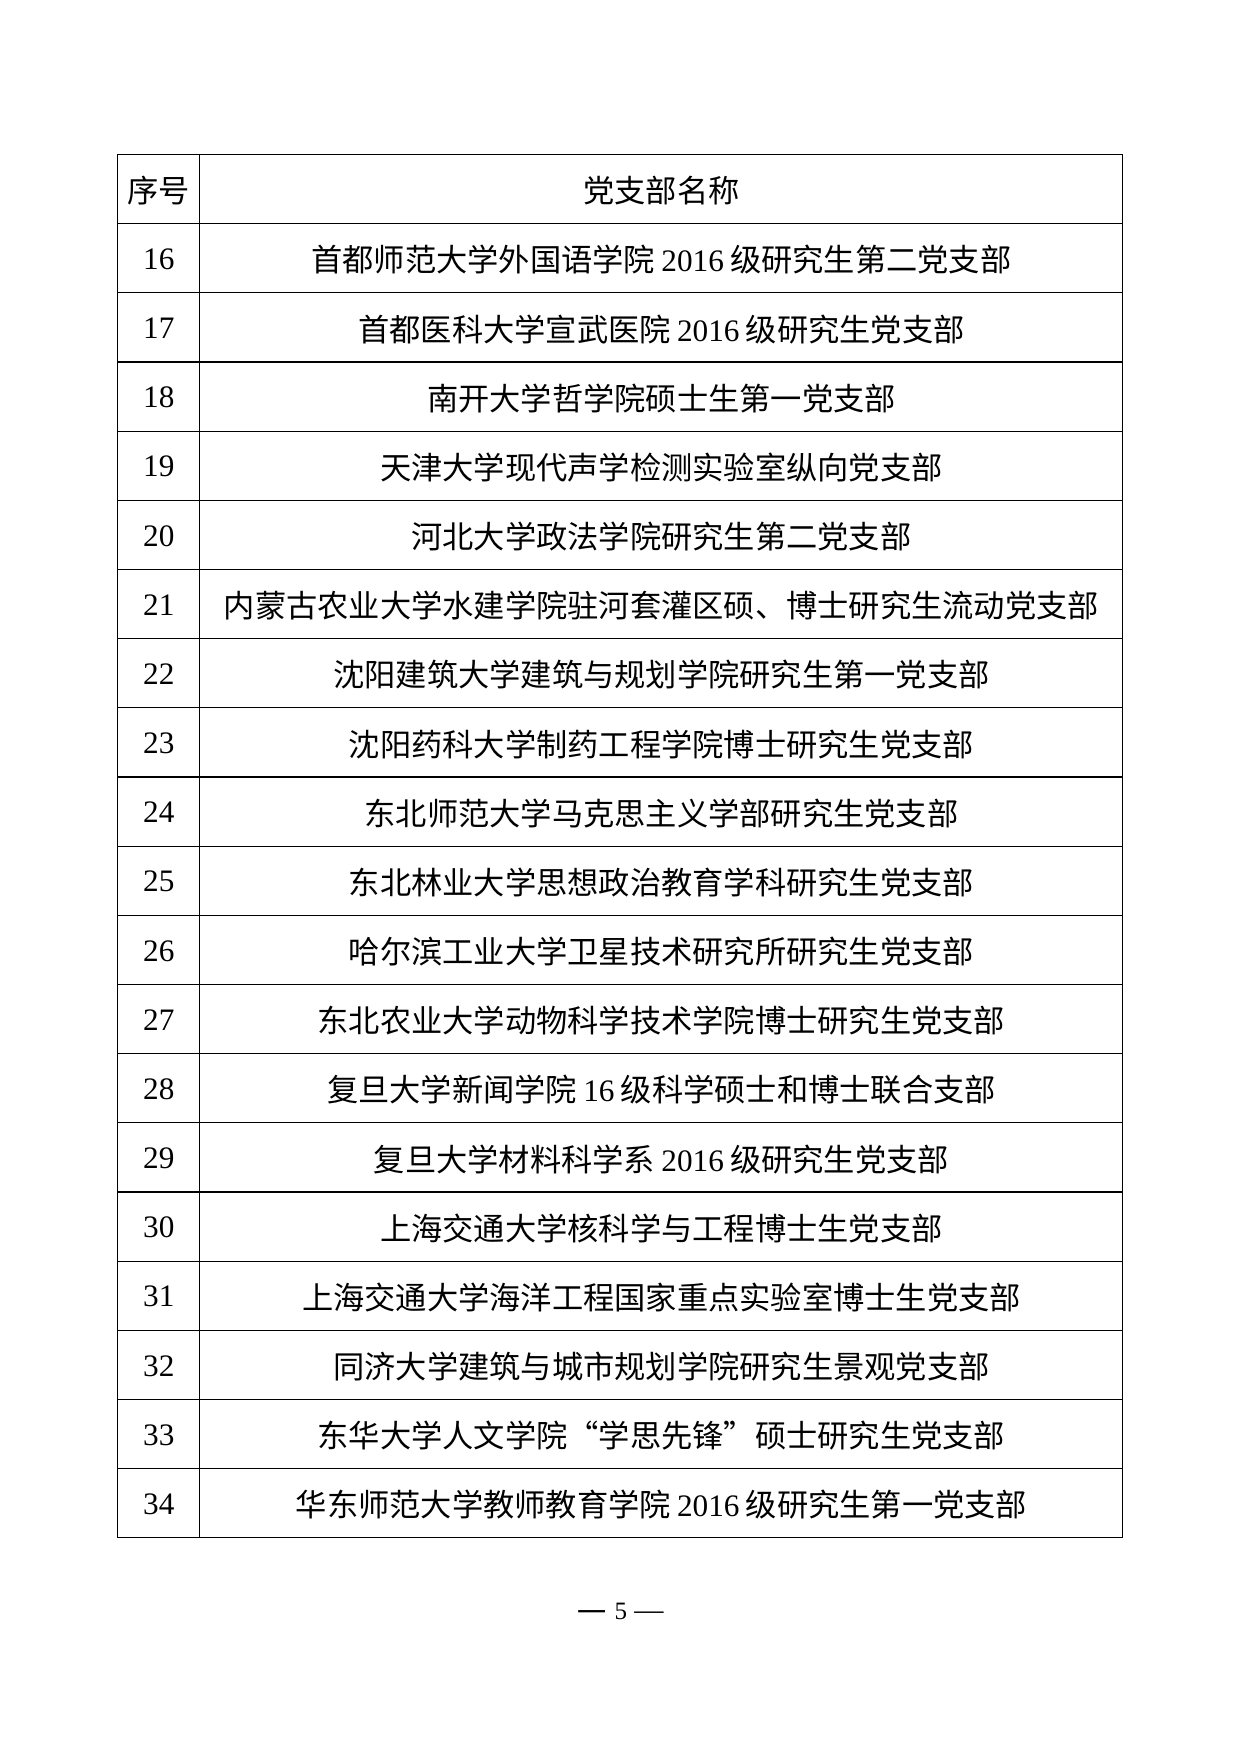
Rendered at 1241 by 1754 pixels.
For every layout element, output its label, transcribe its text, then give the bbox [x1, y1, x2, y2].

table_cell 上海交通大学海洋工程国家重点实验室博士生党支部 [200, 1262, 1122, 1330]
table_cell 20 [118, 501, 199, 569]
table_header 序号 [118, 155, 199, 223]
table_cell 24 [118, 778, 199, 846]
table_cell 哈尔滨工业大学卫星技术研究所研究生党支部 [200, 916, 1122, 984]
table_cell 首都医科大学宣武医院2016级研究生党支部 [200, 293, 1122, 361]
table_cell 28 [118, 1054, 199, 1122]
table_cell 东北师范大学马克思主义学部研究生党支部 [200, 778, 1122, 846]
table_cell 复旦大学新闻学院16级科学硕士和博士联合支部 [200, 1054, 1122, 1122]
table_cell 河北大学政法学院研究生第二党支部 [200, 501, 1122, 569]
table_header 党支部名称 [200, 155, 1122, 223]
table_cell 东北林业大学思想政治教育学科研究生党支部 [200, 847, 1122, 915]
table_cell 内蒙古农业大学水建学院驻河套灌区硕、博士研究生流动党支部 [200, 570, 1122, 638]
table_cell 34 [118, 1469, 199, 1537]
table_cell 东北农业大学动物科学技术学院博士研究生党支部 [200, 985, 1122, 1053]
table_cell 天津大学现代声学检测实验室纵向党支部 [200, 432, 1122, 500]
table_cell 沈阳建筑大学建筑与规划学院研究生第一党支部 [200, 639, 1122, 707]
table_cell 上海交通大学核科学与工程博士生党支部 [200, 1193, 1122, 1261]
table_cell 东华大学人文学院“学思先锋”硕士研究生党支部 [200, 1400, 1122, 1468]
table_cell 33 [118, 1400, 199, 1468]
table_cell 首都师范大学外国语学院2016级研究生第二党支部 [200, 224, 1122, 292]
table_cell 同济大学建筑与城市规划学院研究生景观党支部 [200, 1331, 1122, 1399]
table_cell 30 [118, 1193, 199, 1261]
table_cell 29 [118, 1123, 199, 1191]
table_cell 复旦大学材料科学系2016级研究生党支部 [200, 1123, 1122, 1191]
table_cell 17 [118, 293, 199, 361]
table_cell 23 [118, 708, 199, 776]
table_cell 19 [118, 432, 199, 500]
table_cell 18 [118, 363, 199, 431]
table_cell 27 [118, 985, 199, 1053]
table_cell 华东师范大学教师教育学院2016级研究生第一党支部 [200, 1469, 1122, 1537]
table_cell 16 [118, 224, 199, 292]
table_cell 21 [118, 570, 199, 638]
table_cell 26 [118, 916, 199, 984]
table_cell 31 [118, 1262, 199, 1330]
table_cell 南开大学哲学院硕士生第一党支部 [200, 363, 1122, 431]
table_cell 沈阳药科大学制药工程学院博士研究生党支部 [200, 708, 1122, 776]
table_cell 32 [118, 1331, 199, 1399]
table_cell 22 [118, 639, 199, 707]
table_cell 25 [118, 847, 199, 915]
